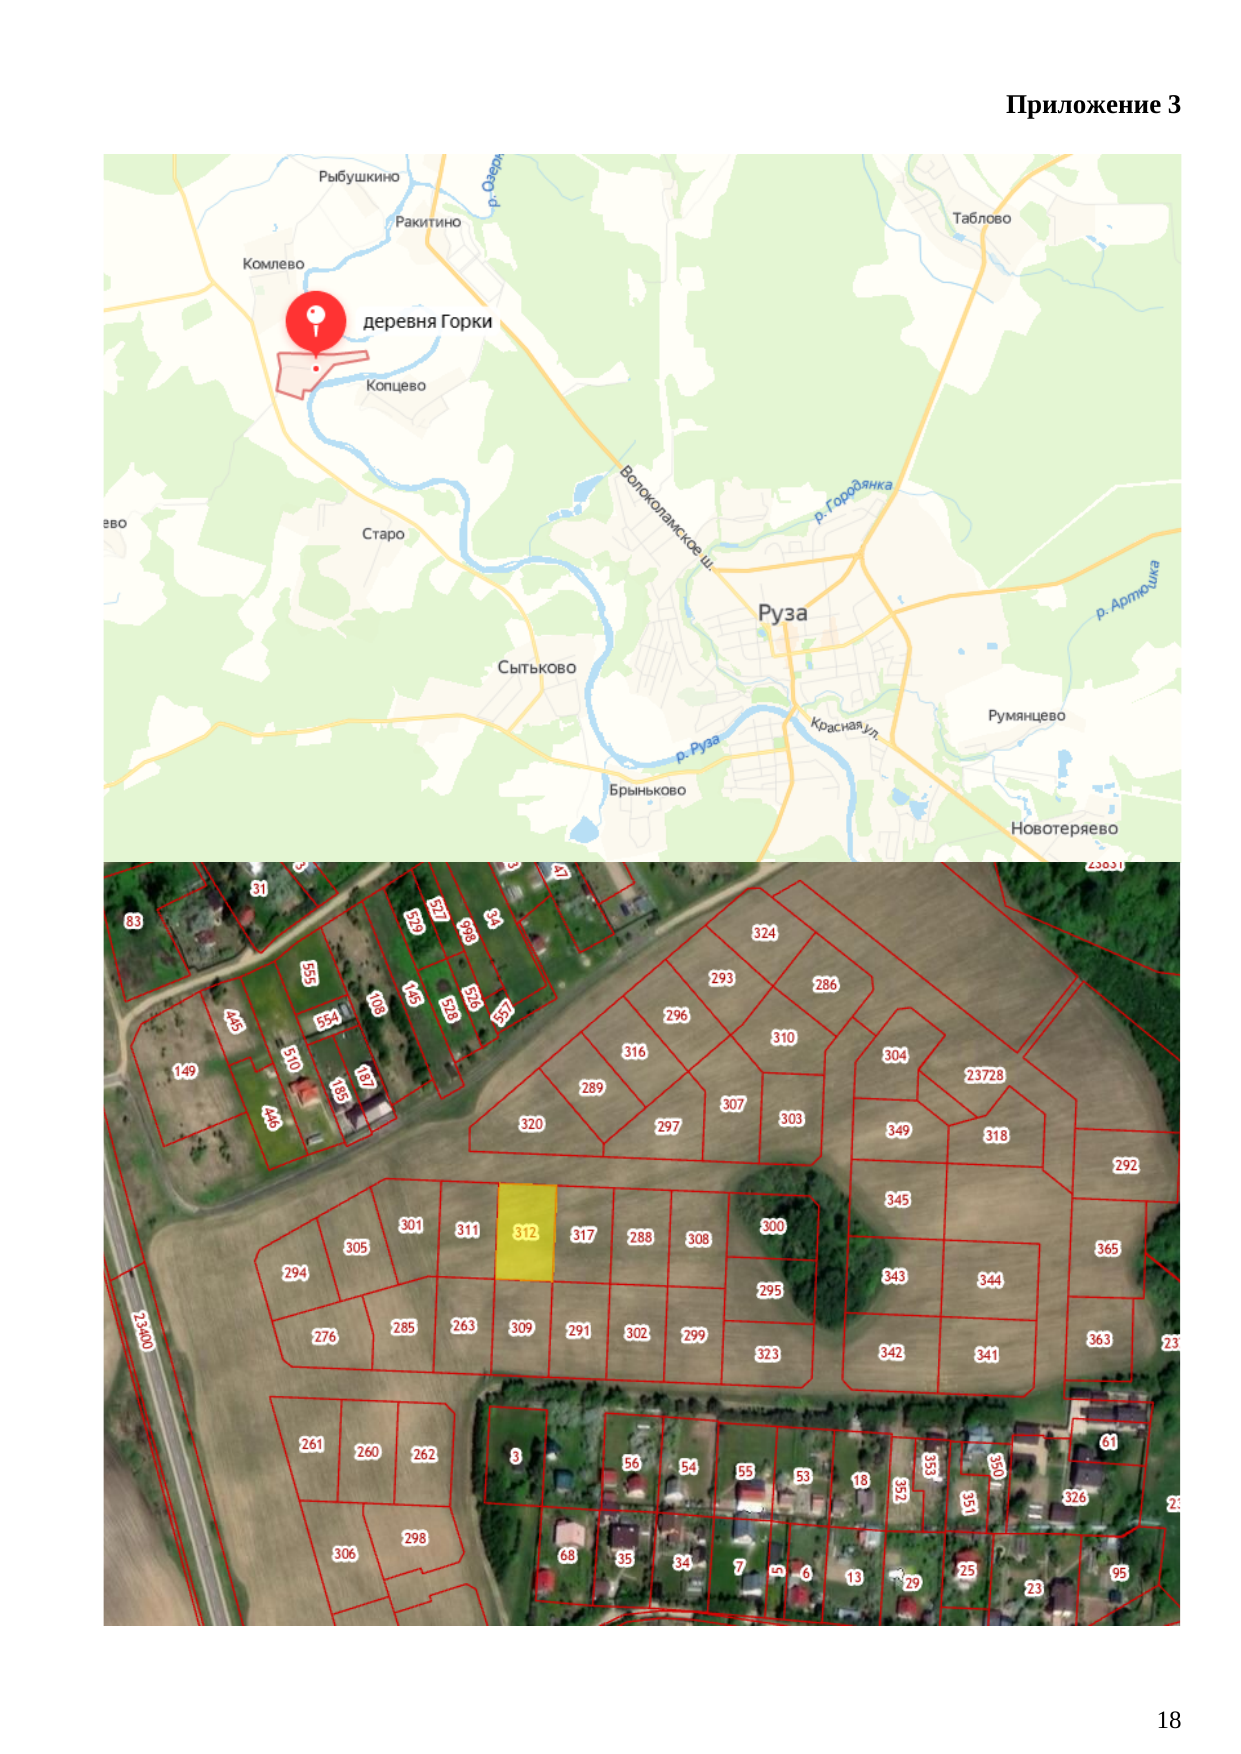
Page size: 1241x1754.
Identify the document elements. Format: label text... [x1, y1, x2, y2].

subtitle Приложение 3 [103, 89, 1181, 120]
picture [103, 154, 1182, 1626]
